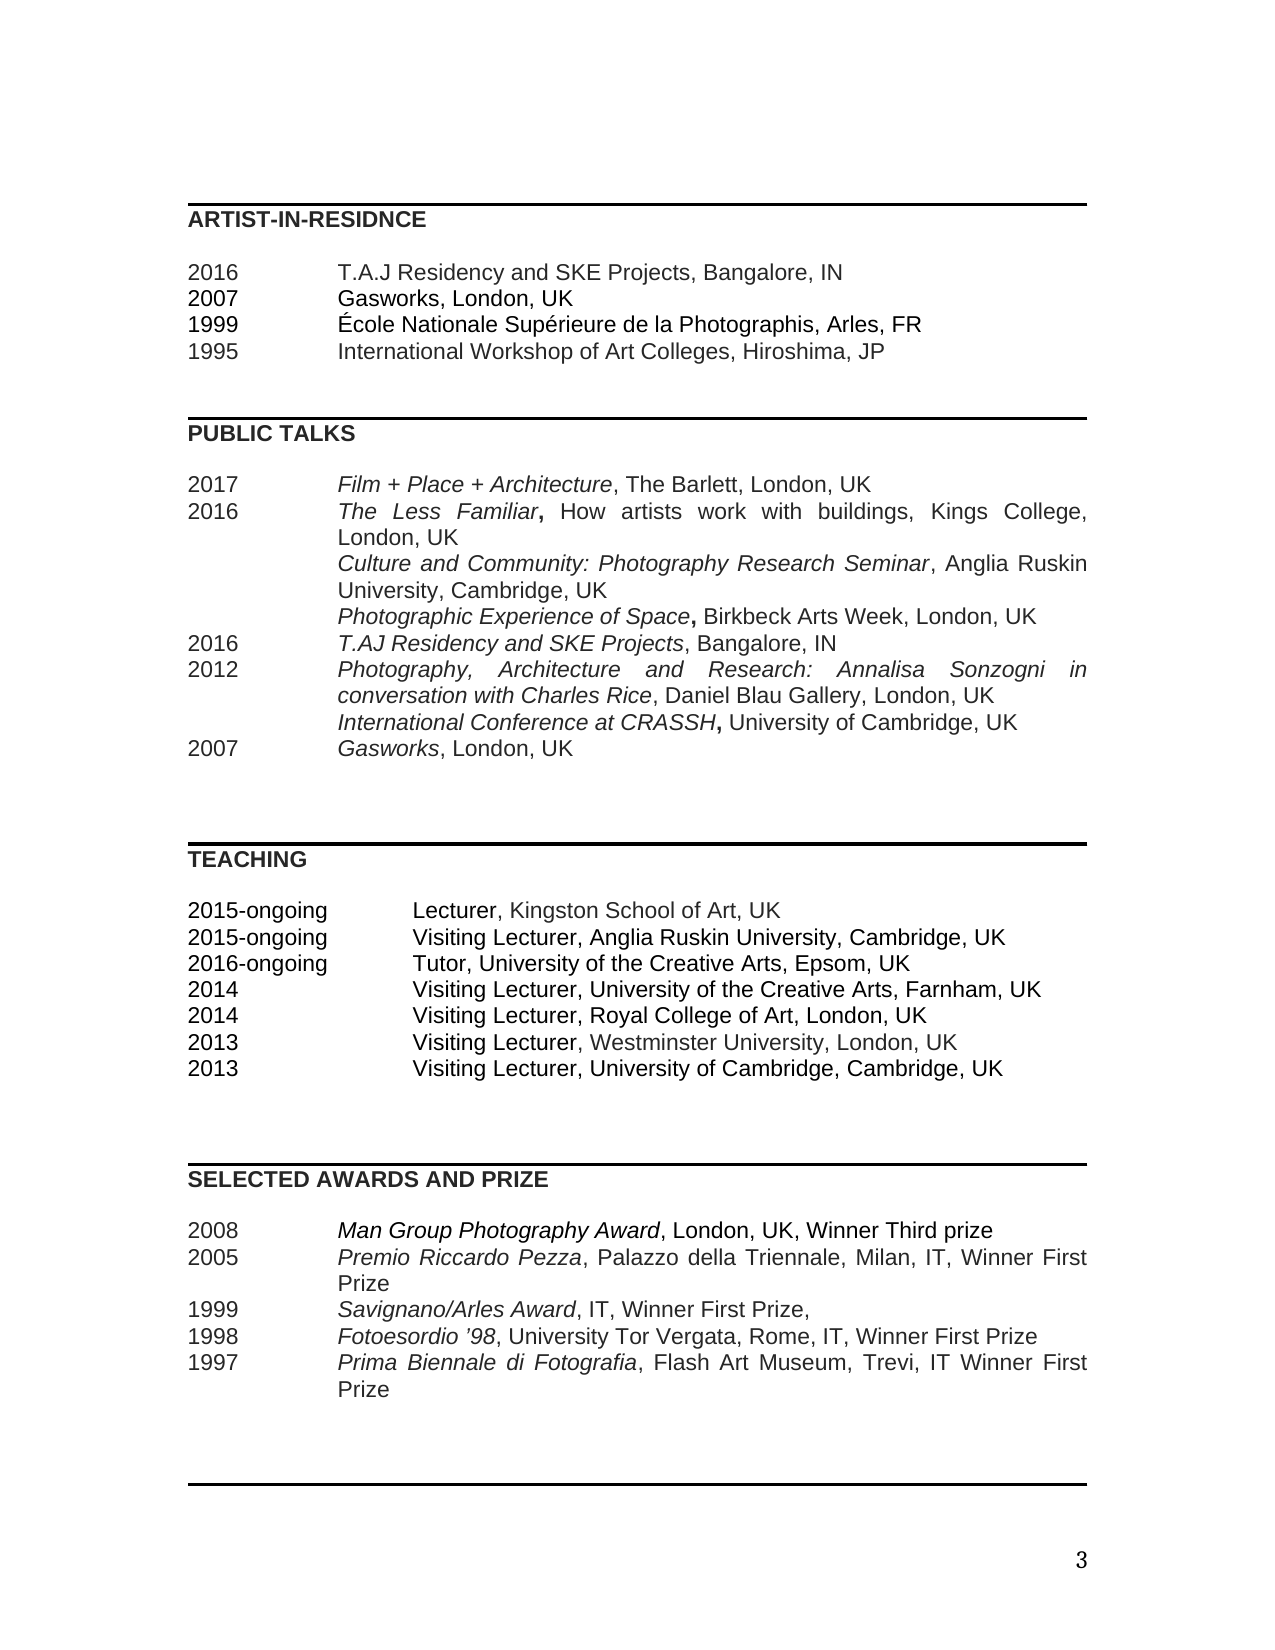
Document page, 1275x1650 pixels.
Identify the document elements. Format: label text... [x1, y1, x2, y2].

text PUBLIC TALKS [187, 420, 1087, 446]
text 1995 International Workshop of Art Colleges, Hiroshima, JP [187, 338, 1087, 364]
text 1999 École Nationale Supérieure de la Photographis, Arles, FR [187, 311, 1087, 338]
text SELECTED AWARDS AND PRIZE [187, 1166, 1087, 1192]
text 2005 Premio Riccardo Pezza, Palazzo della Triennale, Milan, IT, Winner First Prize [187, 1244, 1087, 1296]
text 2015-ongoing Visiting Lecturer, Anglia Ruskin University, Cambridge, UK [187, 923, 1087, 950]
text 2012 Photography, Architecture and Research: Annalisa Sonzogni in conversation with Charles Rice, Daniel Blau Gallery, London, UK [187, 656, 1087, 708]
text 2008 Man Group Photography Award, London, UK, Winner Third prize [187, 1217, 1087, 1244]
text 2007 Gasworks, London, UK [187, 285, 1087, 311]
text 2016-ongoing Tutor, University of the Creative Arts, Epsom, UK [187, 950, 1087, 976]
text TEACHING [187, 846, 1087, 872]
text 2016 T.AJ Residency and SKE Projects, Bangalore, IN [187, 629, 1087, 656]
text 2013 Visiting Lecturer, Westminster University, London, UK [187, 1029, 1087, 1055]
text 2016 T.A.J Residency and SKE Projects, Bangalore, IN [187, 258, 1087, 285]
text 2014 Visiting Lecturer, Royal College of Art, London, UK [187, 1002, 1087, 1029]
text 1998 Fotoesordio ’98, University Tor Vergata, Rome, IT, Winner First Prize [187, 1323, 1087, 1349]
text Photographic Experience of Space, Birkbeck Arts Week, London, UK [187, 603, 1087, 629]
text 1997 Prima Biennale di Fotografia, Flash Art Museum, Trevi, IT Winner First Prize [187, 1349, 1087, 1402]
text 2016 The Less Familiar, How artists work with buildings, Kings College, London, UK [187, 498, 1087, 550]
text 1999 Savignano/Arles Award, IT, Winner First Prize, [187, 1296, 1087, 1323]
text 2017 Film + Place + Architecture, The Barlett, London, UK [187, 471, 1087, 498]
text Culture and Community: Photography Research Seminar, Anglia Ruskin University, Cambridge, UK [187, 550, 1087, 603]
text International Conference at CRASSH, University of Cambridge, UK [187, 708, 1087, 735]
text 2007 Gasworks, London, UK [187, 735, 1087, 761]
text 2015-ongoing Lecturer, Kingston School of Art, UK [187, 897, 1087, 923]
text 2013 Visiting Lecturer, University of Cambridge, Cambridge, UK [187, 1055, 1087, 1082]
text ARTIST-IN-RESIDNCE [187, 206, 1087, 232]
text 2014 Visiting Lecturer, University of the Creative Arts, Farnham, UK [187, 976, 1103, 1002]
